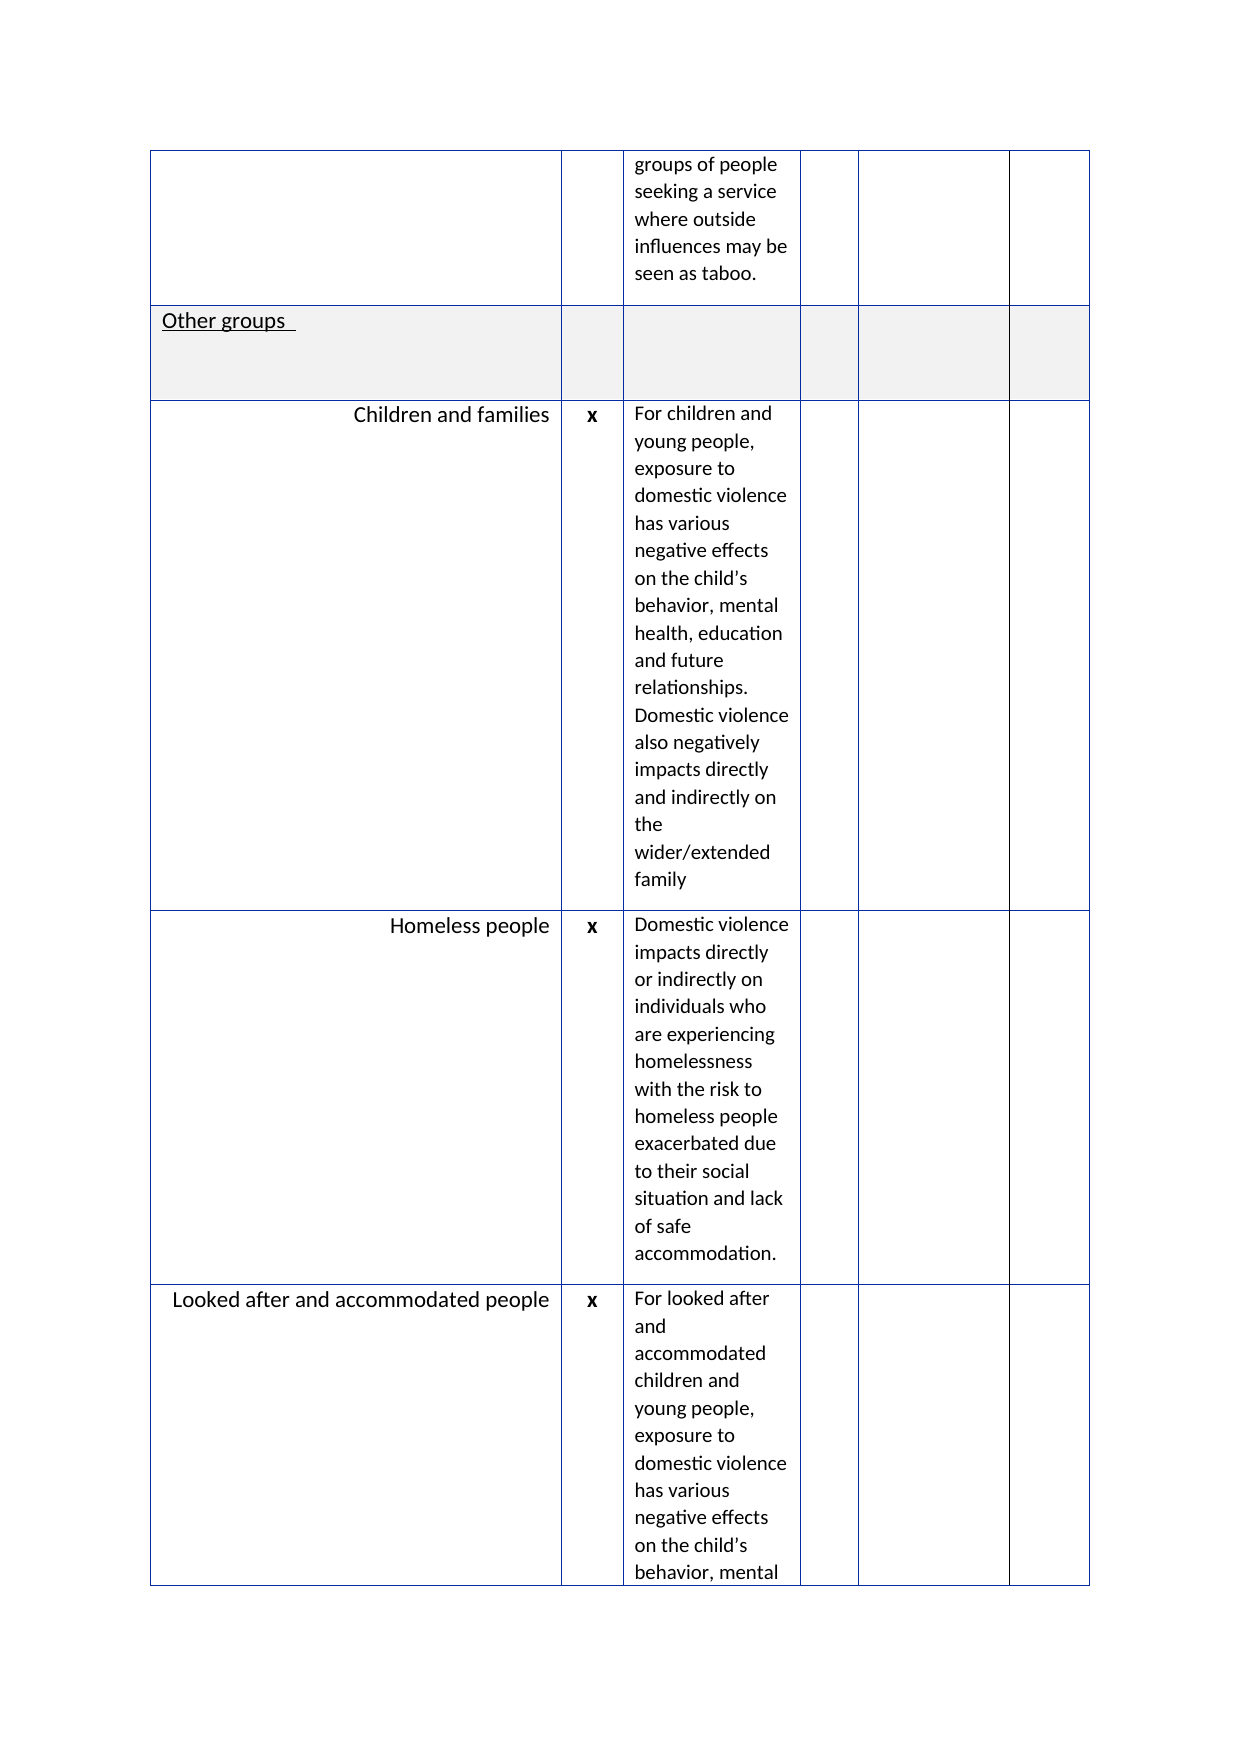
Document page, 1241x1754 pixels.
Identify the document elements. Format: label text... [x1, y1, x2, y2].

table_cell x [562, 151, 623, 305]
table_cell [859, 1285, 1009, 1585]
table_cell [1010, 911, 1089, 1284]
table_cell [624, 306, 800, 399]
table_cell Domestic violence impacts directly or indirectly on individuals who are experiencing homelessness with the risk to homeless people exacerbated due to their social situation and lack of safe accommodation. [624, 911, 800, 1284]
table_cell [801, 911, 858, 1284]
table_cell [801, 1285, 858, 1585]
table_cell Homeless people [151, 911, 561, 1284]
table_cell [624, 151, 800, 305]
table_cell [1010, 306, 1089, 399]
table_cell For children and young people, exposure to domestic violence has various negative effects on the child’s behavior, mental health, education and future relationships. Domestic violence also negatively impacts directly and indirectly on the wider/extended family [624, 401, 800, 910]
table_cell [859, 306, 1009, 399]
table_cell [859, 401, 1009, 910]
table_cell Other groups [151, 306, 561, 399]
table_cell x [562, 1285, 623, 1585]
table_cell [1010, 401, 1089, 910]
table_cell [562, 306, 623, 399]
table_cell [859, 151, 1009, 305]
table_cell [859, 911, 1009, 1284]
table_cell [801, 151, 858, 305]
table_cell [1010, 1285, 1089, 1585]
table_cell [624, 1285, 800, 1585]
table_cell Children and families [151, 401, 561, 910]
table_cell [151, 1285, 561, 1585]
table_cell [1010, 151, 1089, 305]
table_cell [801, 401, 858, 910]
table_cell x [562, 911, 623, 1284]
table_cell [801, 306, 858, 399]
table_cell x [562, 401, 623, 910]
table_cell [151, 151, 561, 305]
